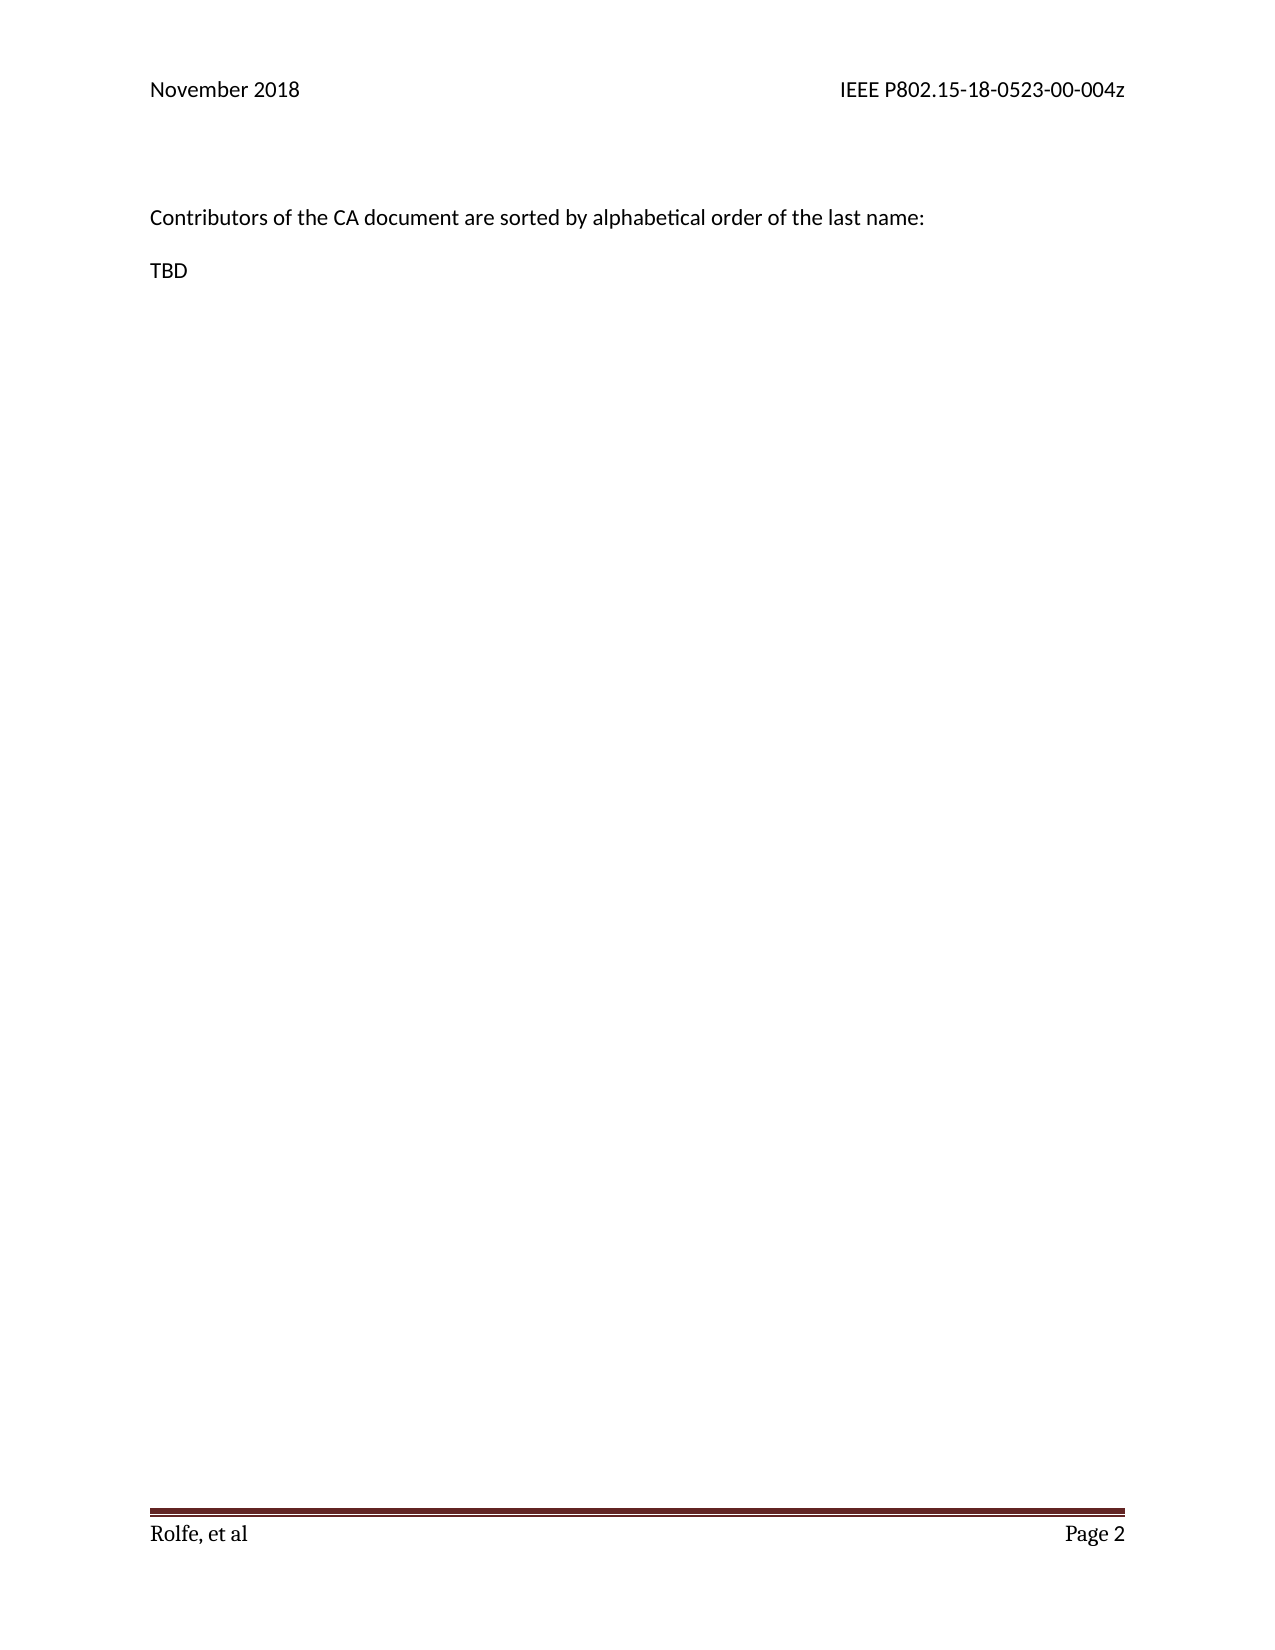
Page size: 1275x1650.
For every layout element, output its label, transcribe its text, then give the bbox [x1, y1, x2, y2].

text Contributors of the CA document are sorted by alphabetical order of the last name: [150, 203, 1125, 231]
text TBD [150, 256, 1125, 284]
